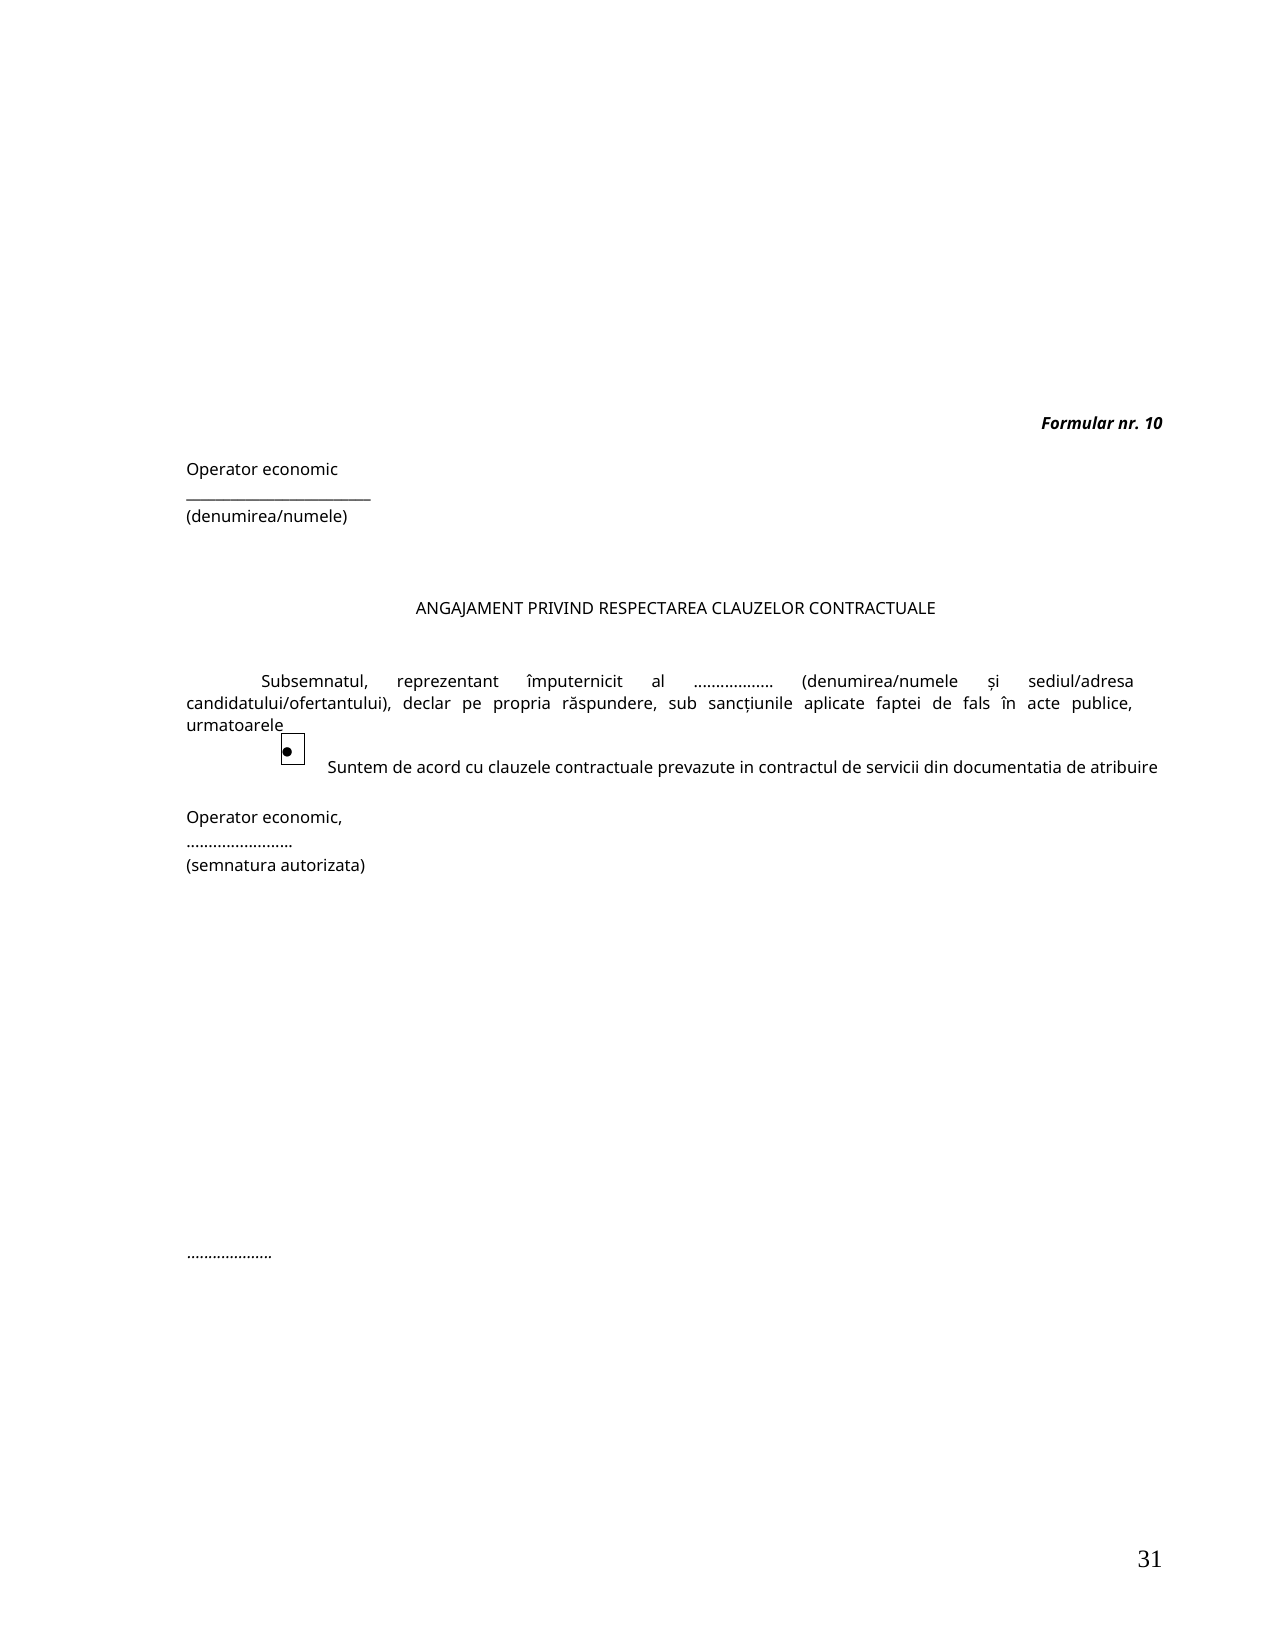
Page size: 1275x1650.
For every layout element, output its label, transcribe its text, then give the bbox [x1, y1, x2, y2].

text Operator economic, [186, 806, 1162, 828]
text Suntem de acord cu clauzele contractuale prevazute in contractul de servicii din documentatia de atribuire [262, 738, 1162, 782]
text _________________________ [186, 481, 1162, 503]
text ........................ [186, 830, 1162, 852]
text (semnatura autorizata) [186, 853, 1162, 876]
text ANGAJAMENT PRIVIND RESPECTAREA CLAUZELOR CONTRACTUALE [187, 597, 1164, 619]
text (denumirea/numele) [186, 505, 1162, 527]
text Operator economic [186, 457, 1162, 479]
text Subsemnatul, reprezentant împuternicit al .................. (denumirea/numele şi sediul/adresa candidatului/ofertantului), declar pe propria răspundere, sub sancţiunile aplicate faptei de fals în acte publice, urmatoarele [186, 670, 1134, 737]
text Formular nr. 10 [187, 412, 1162, 434]
text .................... [187, 1241, 1162, 1263]
